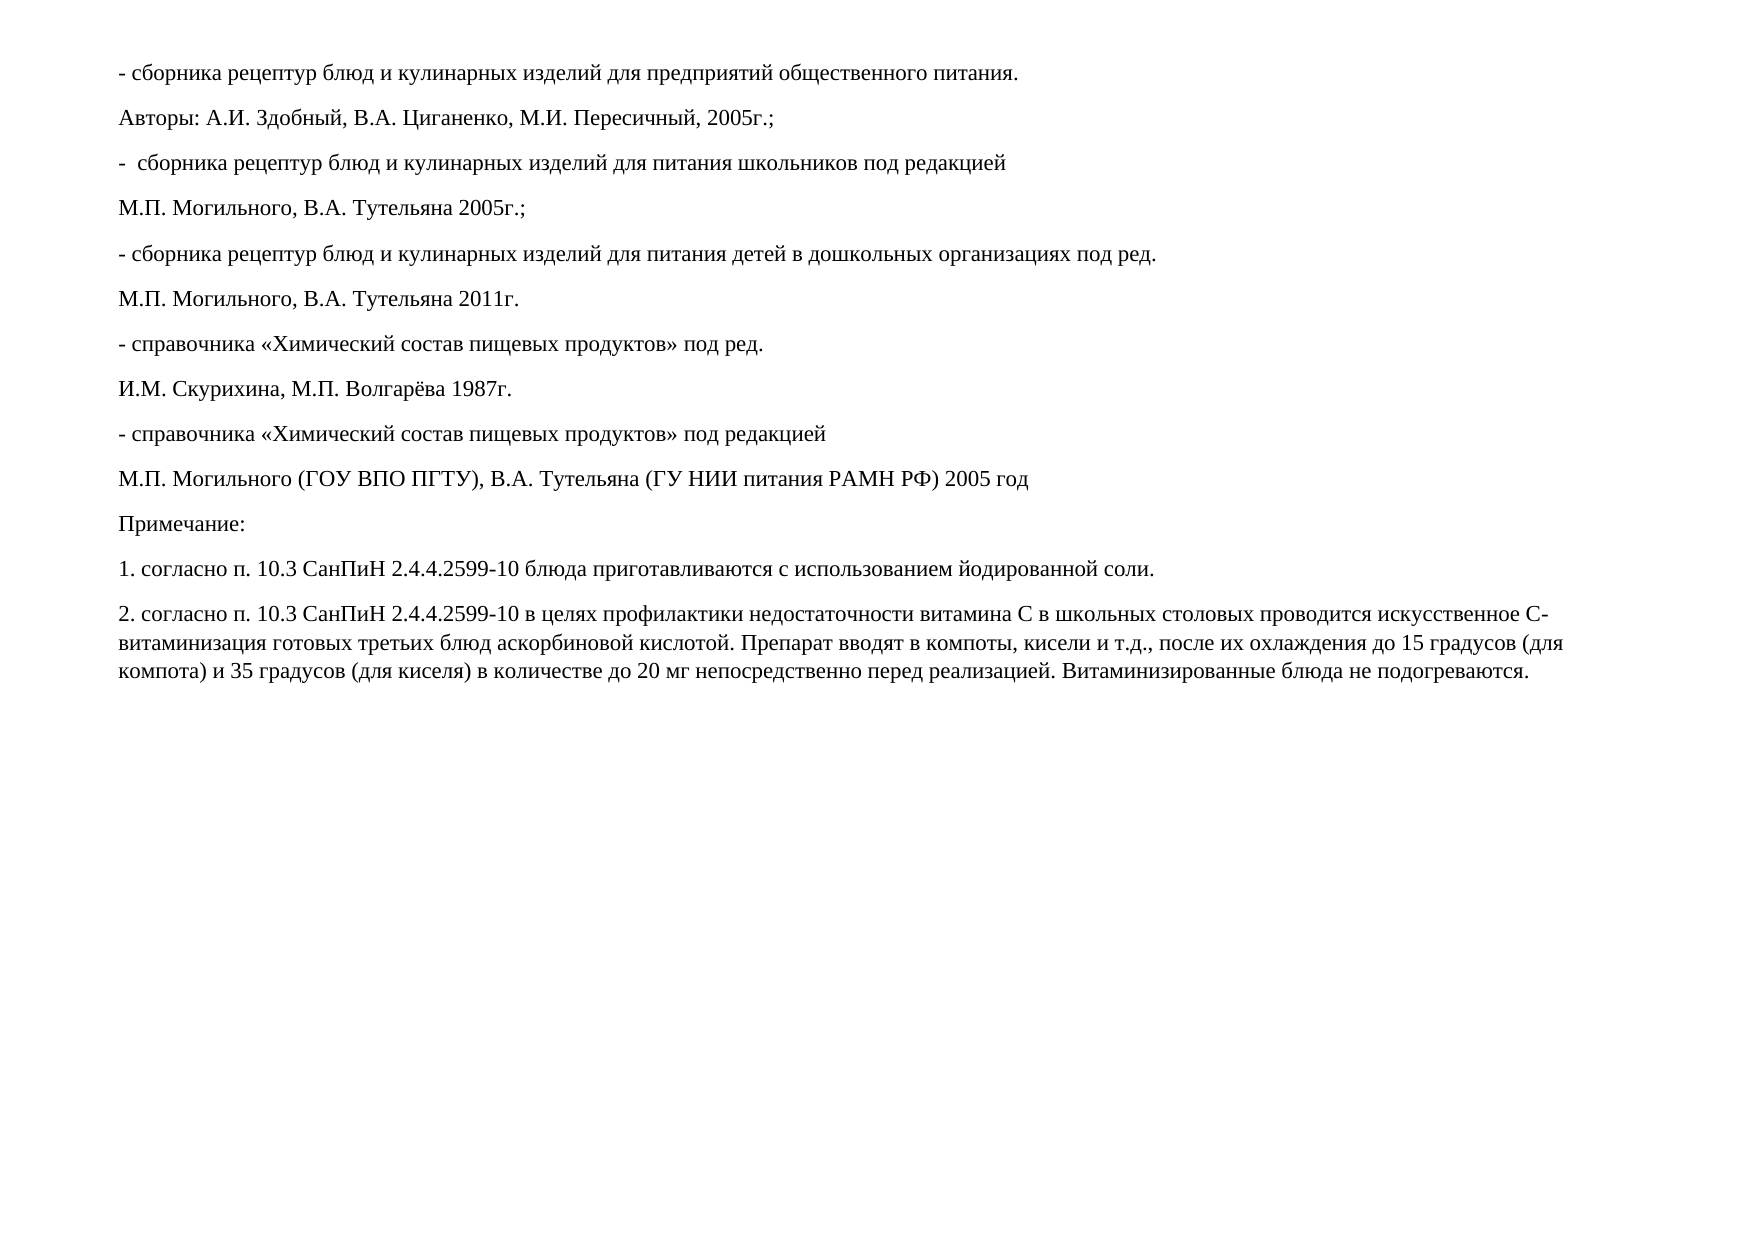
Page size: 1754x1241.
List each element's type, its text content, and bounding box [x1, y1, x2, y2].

text - сборника рецептур блюд и кулинарных изделий для питания школьников под редакцией [118, 149, 1636, 176]
text Авторы: А.И. Здобный, В.А. Циганенко, М.И. Пересичный, 2005г.; [118, 104, 1636, 131]
text И.М. Скурихина, М.П. Волгарёва 1987г. [118, 375, 1636, 401]
text М.П. Могильного, В.А. Тутельяна 2011г. [118, 285, 1636, 311]
text - справочника «Химический состав пищевых продуктов» под ред. [118, 330, 1636, 356]
text 1. согласно п. 10.3 СанПиН 2.4.4.2599-10 блюда приготавливаются с использованием йодированной соли. [118, 555, 1636, 582]
text - справочника «Химический состав пищевых продуктов» под редакцией [118, 420, 1636, 446]
text М.П. Могильного, В.А. Тутельяна 2005г.; [118, 194, 1636, 221]
text 2. согласно п. 10.3 СанПиН 2.4.4.2599-10 в целях профилактики недостаточности витамина С в школьных столовых проводится искусственное С-витаминизация готовых третьих блюд аскорбиновой кислотой. Препарат вводят в компоты, кисели и т.д., после их охлаждения до 15 градусов (для компота) и 35 градусов (для киселя) в количестве до 20 мг непосредственно перед реализацией. Витаминизированные блюда не подогреваются. [118, 600, 1636, 684]
text - сборника рецептур блюд и кулинарных изделий для предприятий общественного питания. [118, 59, 1636, 86]
text - сборника рецептур блюд и кулинарных изделий для питания детей в дошкольных организациях под ред. [118, 239, 1636, 266]
text Примечание: [118, 510, 1636, 537]
text М.П. Могильного (ГОУ ВПО ПГТУ), В.А. Тутельяна (ГУ НИИ питания РАМН РФ) 2005 год [118, 465, 1636, 491]
